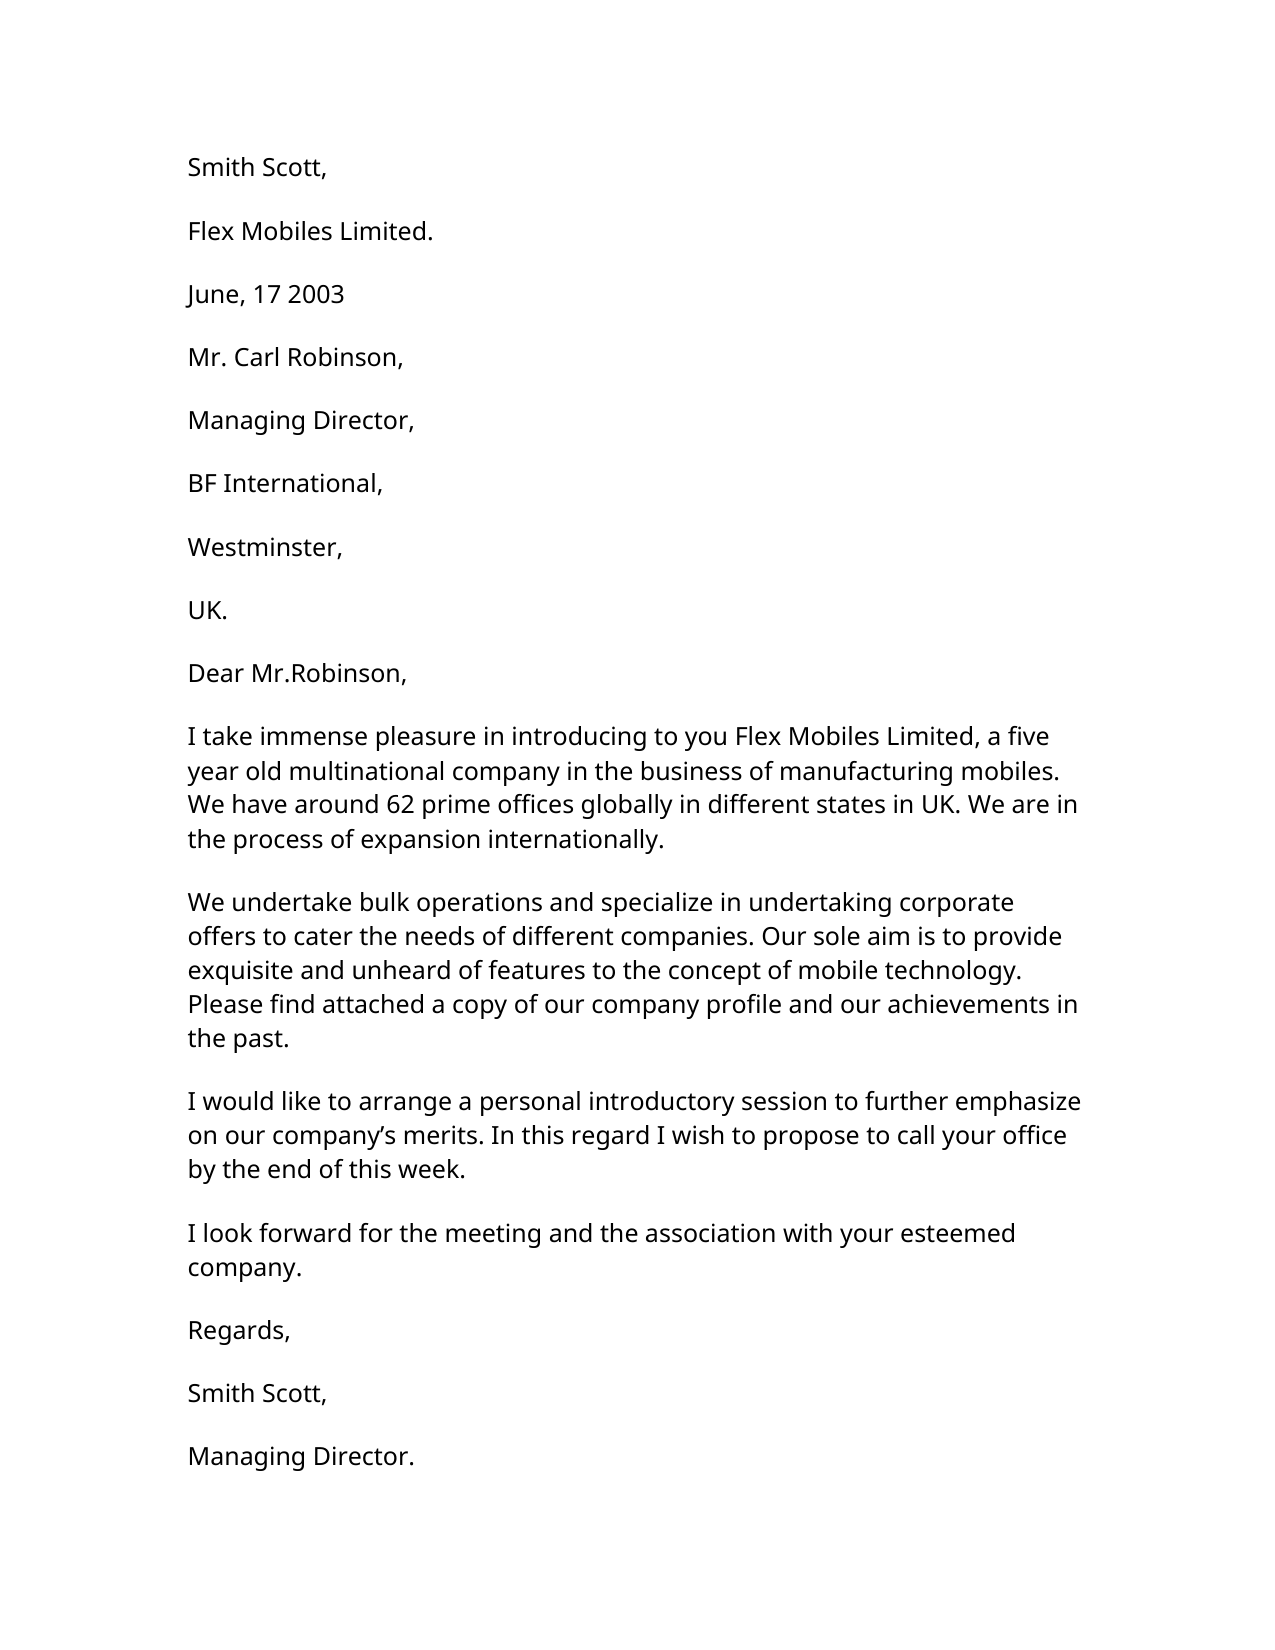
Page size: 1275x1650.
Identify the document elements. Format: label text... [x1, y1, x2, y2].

text Managing Director. [187, 1439, 1087, 1473]
text I look forward for the meeting and the association with your esteemed company. [187, 1215, 1087, 1283]
text BF International, [187, 466, 1087, 500]
text Smith Scott, [187, 1376, 1087, 1410]
text UK. [187, 593, 1087, 627]
text I take immense pleasure in introducing to you Flex Mobiles Limited, a five year old multinational company in the business of manufacturing mobiles. We have around 62 prime offices globally in different states in UK. We are in the process of expansion internationally. [187, 719, 1087, 855]
text June, 17 2003 [187, 276, 1087, 311]
text Westminster, [187, 529, 1087, 563]
text We undertake bulk operations and specialize in undertaking corporate offers to cater the needs of different companies. Our sole aim is to provide exquisite and unheard of features to the concept of mobile technology. Please find attached a copy of our company profile and our achievements in the past. [187, 884, 1087, 1055]
text Regards, [187, 1313, 1087, 1347]
text Mr. Carl Robinson, [187, 340, 1087, 374]
text Managing Director, [187, 403, 1087, 437]
text Smith Scott, [187, 150, 1087, 184]
text Dear Mr.Robinson, [187, 656, 1087, 690]
text Flex Mobiles Limited. [187, 213, 1087, 247]
text I would like to arrange a personal introductory session to further emphasize on our company’s merits. In this regard I wish to propose to call your office by the end of this week. [187, 1084, 1087, 1186]
